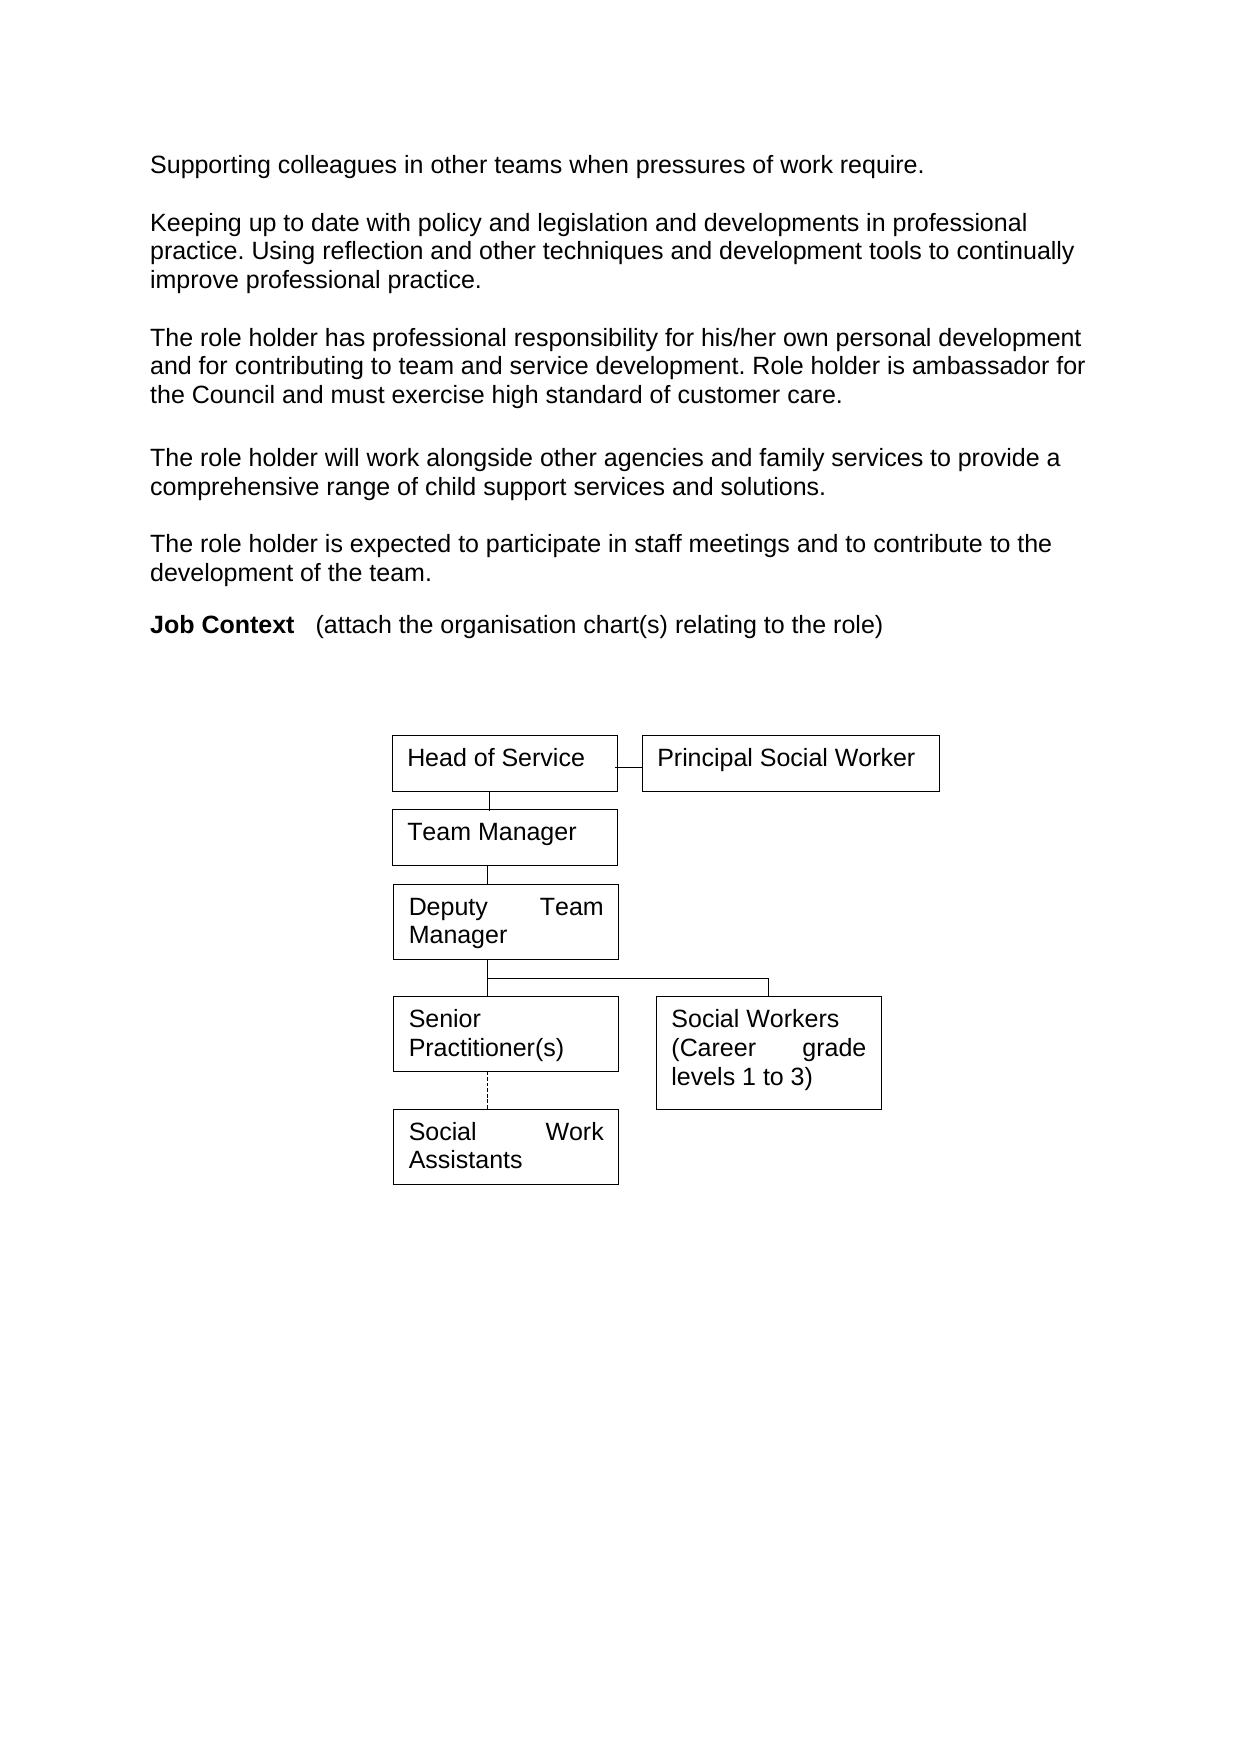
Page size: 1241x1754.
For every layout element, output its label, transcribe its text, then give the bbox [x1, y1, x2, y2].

text Keeping up to date with policy and legislation and developments in professional practice. Using reflection and other techniques and development tools to continually improve professional practice. [150, 207, 1090, 294]
text The role holder will work alongside other agencies and family services to provide a comprehensive range of child support services and solutions. [150, 443, 1090, 500]
text Job Context (attach the organisation chart(s) relating to the role) [150, 611, 1090, 639]
text Supporting colleagues in other teams when pressures of work require. [150, 150, 1090, 179]
text The role holder is expected to participate in staff meetings and to contribute to the development of the team. [150, 529, 1090, 587]
text The role holder has professional responsibility for his/her own personal development and for contributing to team and service development. Role holder is ambassador for the Council and must exercise high standard of customer care. [150, 322, 1090, 409]
